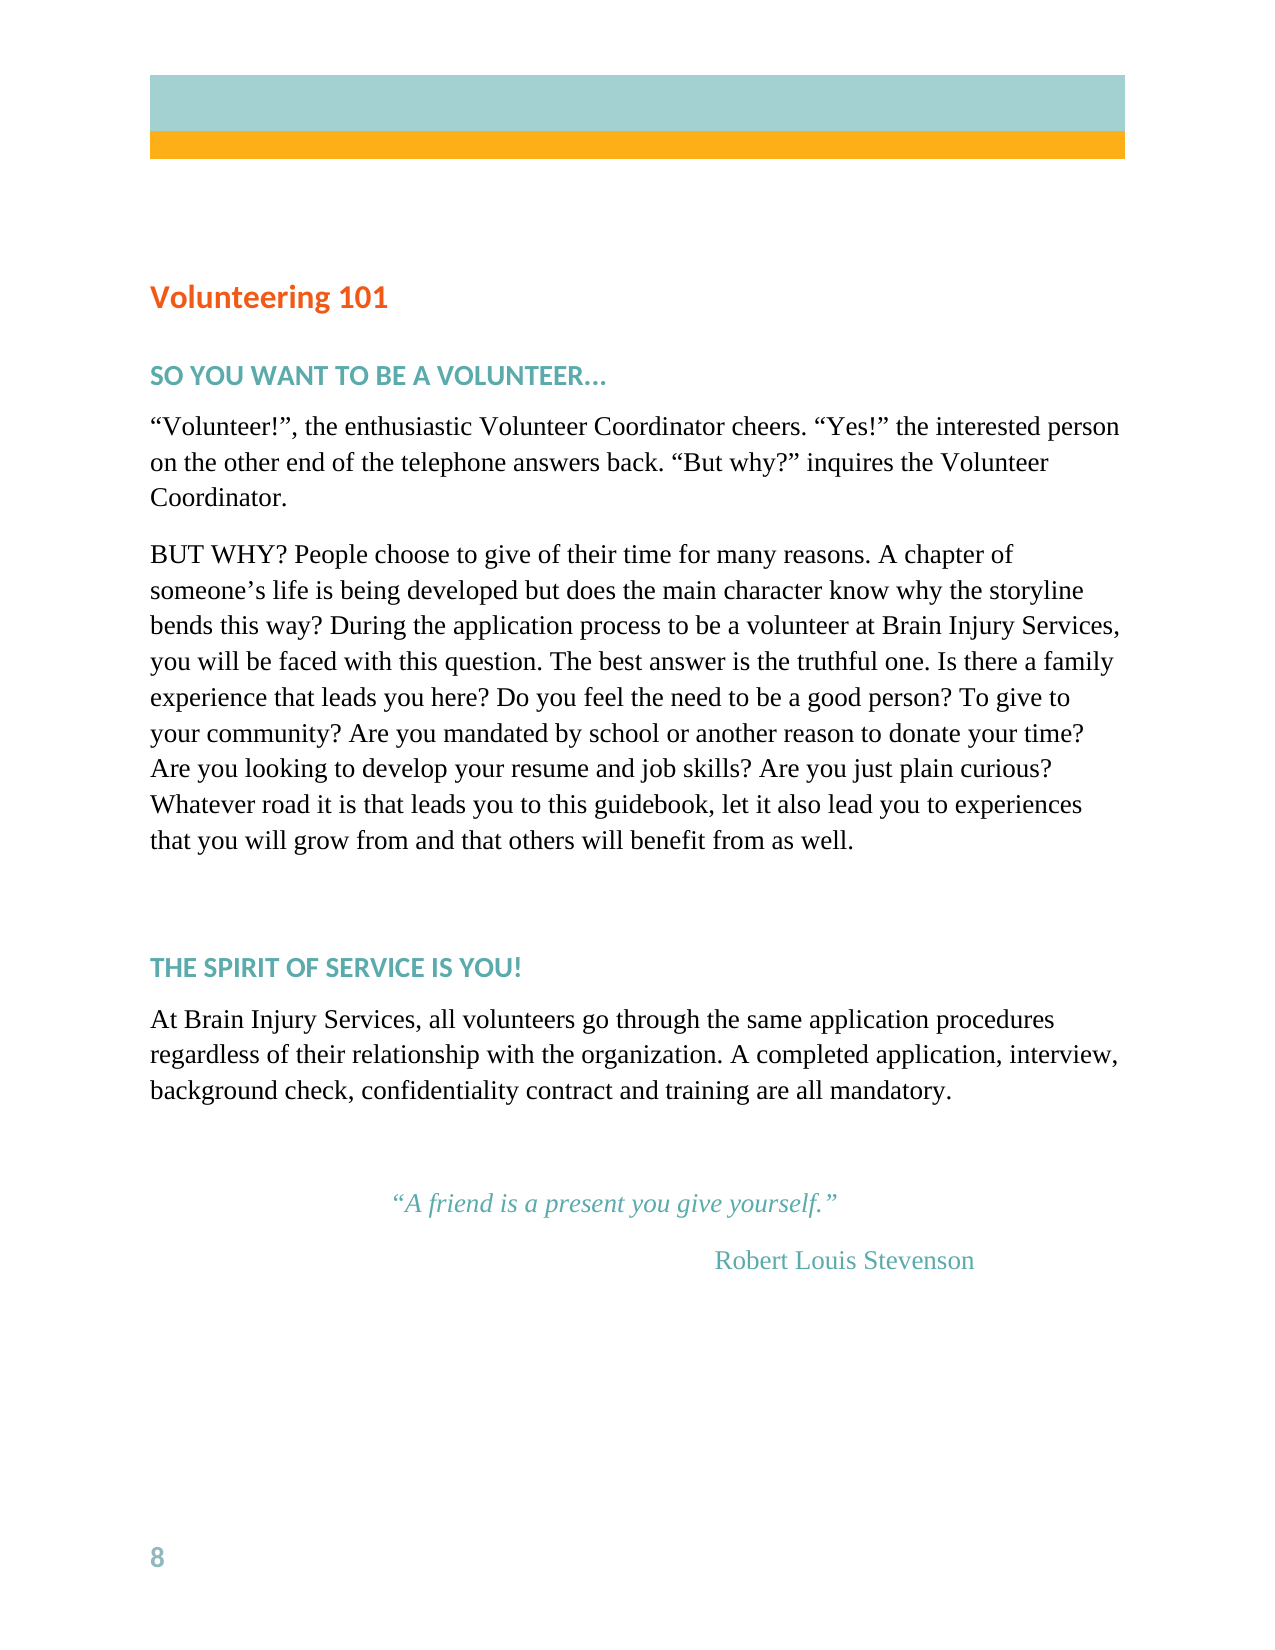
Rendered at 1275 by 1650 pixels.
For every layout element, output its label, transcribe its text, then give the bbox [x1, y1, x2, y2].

text Robert Louis Stevenson [390, 1244, 1125, 1275]
text “A friend is a present you give yourself.” [390, 1187, 1125, 1219]
text BUT WHY? People choose to give of their time for many reasons. A chapter of someone’s life is being developed but does the main character know why the storyline bends this way? During the application process to be a volunteer at Brain Injury Services, you will be faced with this question. The best answer is the truthful one. Is there a family experience that leads you here? Do you feel the need to be a good person? To give to your community? Are you mandated by school or another reason to donate your time? Are you looking to develop your resume and job skills? Are you just plain curious? Whatever road it is that leads you to this guidebook, let it also lead you to experiences that you will grow from and that others will benefit from as well. [150, 538, 1125, 855]
subtitle SO YOU WANT TO BE A VOLUNTEER... [150, 357, 1125, 392]
text At Brain Injury Services, all volunteers go through the same application procedures regardless of their relationship with the organization. A completed application, interview, background check, confidentiality contract and training are all mandatory. [150, 1003, 1125, 1106]
subtitle THE SPIRIT OF SERVICE IS YOU! [150, 949, 1125, 985]
subtitle Volunteering 101 [150, 276, 1125, 317]
text “Volunteer!”, the enthusiastic Volunteer Coordinator cheers. “Yes!” the interested person on the other end of the telephone answers back. “But why?” inquires the Volunteer Coordinator. [150, 410, 1125, 513]
